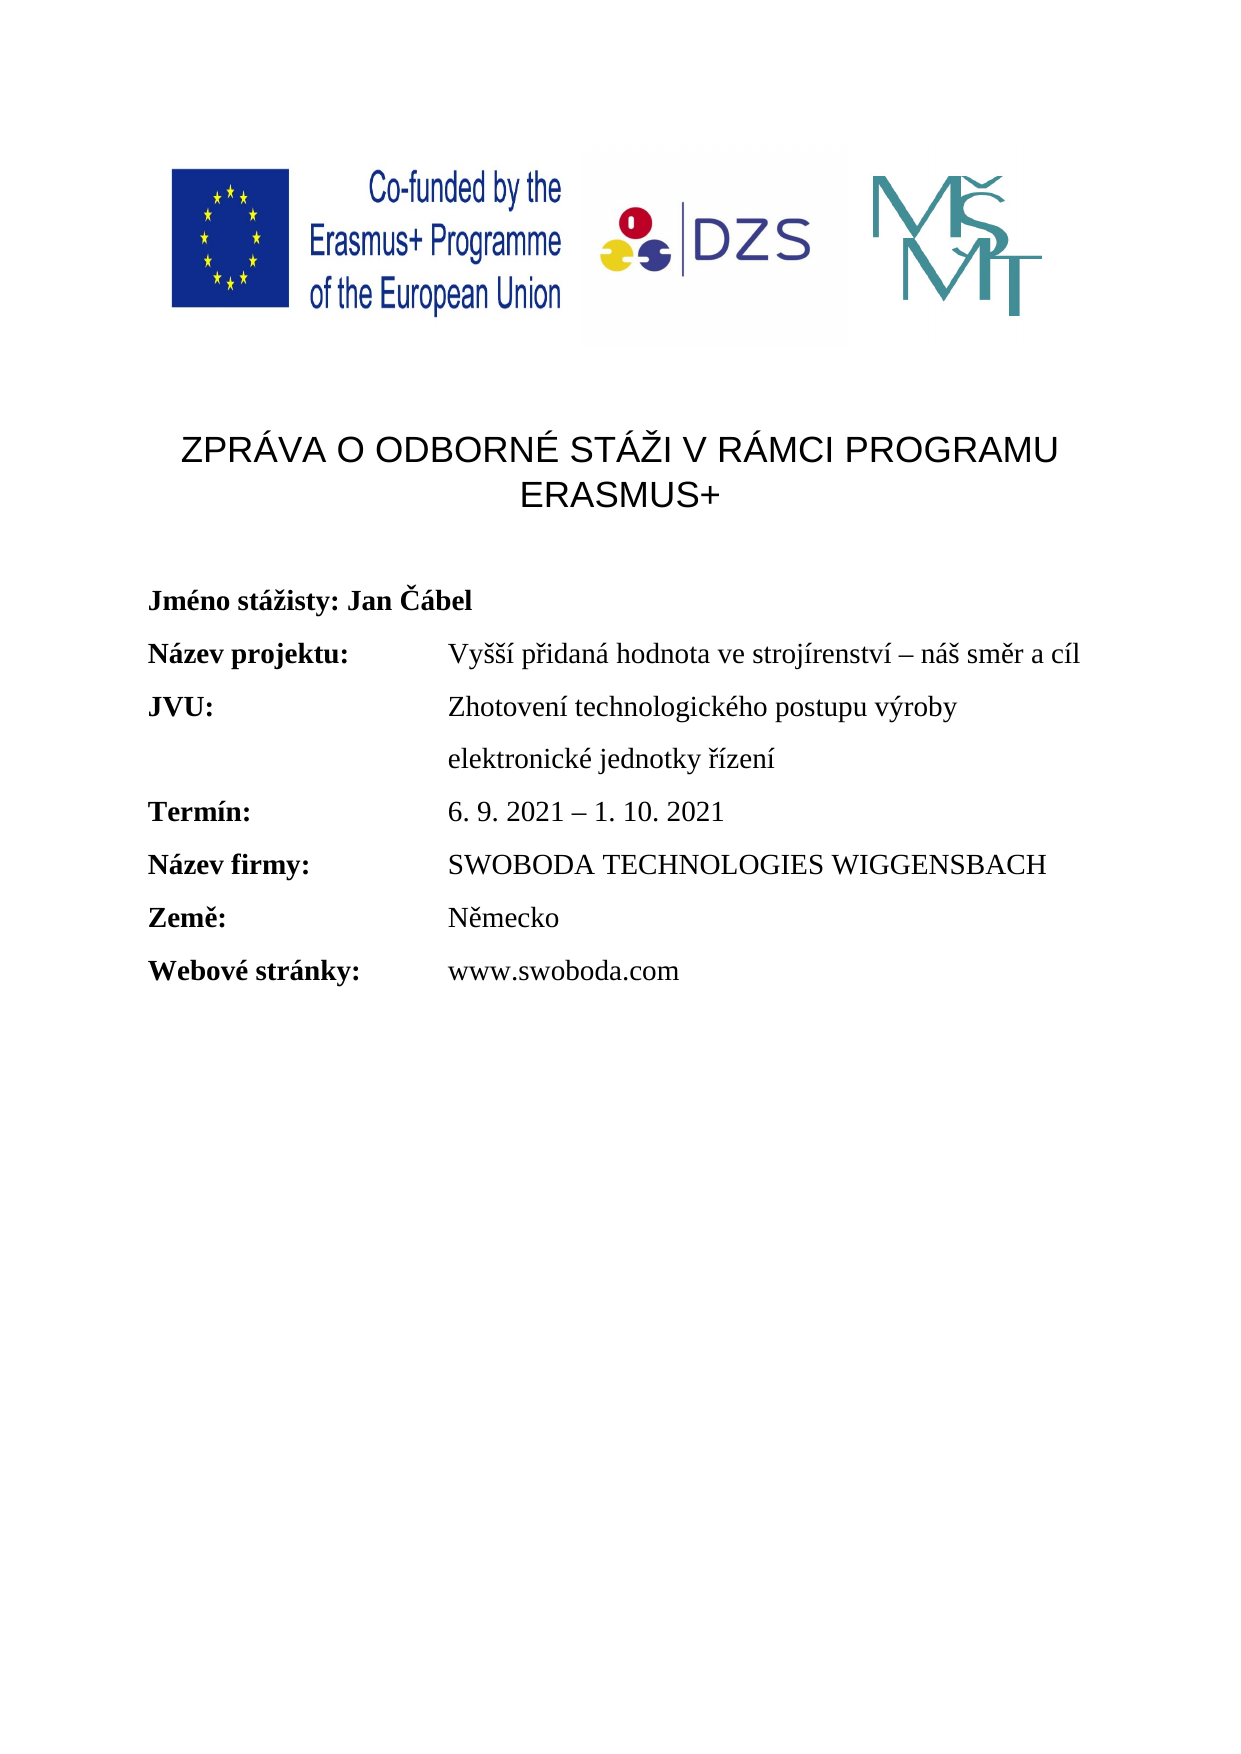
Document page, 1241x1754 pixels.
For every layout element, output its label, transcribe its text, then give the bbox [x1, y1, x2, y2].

text elektronické jednotky řízení [148, 742, 1093, 775]
text JVU: Zhotovení technologického postupu výroby [148, 689, 1093, 722]
picture [147, 129, 1068, 348]
text Země: Německo [148, 900, 1093, 933]
text Název firmy: SWOBODA TECHNOLOGIES WIGGENSBACH [148, 847, 1093, 881]
text Webové stránky: www.swoboda.com [148, 953, 1093, 986]
text ZPRÁVA O ODBORNÉ STÁŽI V RÁMCI PROGRAMU ERASMUS+ [148, 428, 1093, 515]
text Termín: 6. 9. 2021 – 1. 10. 2021 [148, 794, 1093, 828]
text Název projektu: Vyšší přidaná hodnota ve strojírenství – náš směr a cíl [148, 636, 1093, 669]
text Jméno stážisty: Jan Čábel [148, 583, 1093, 617]
